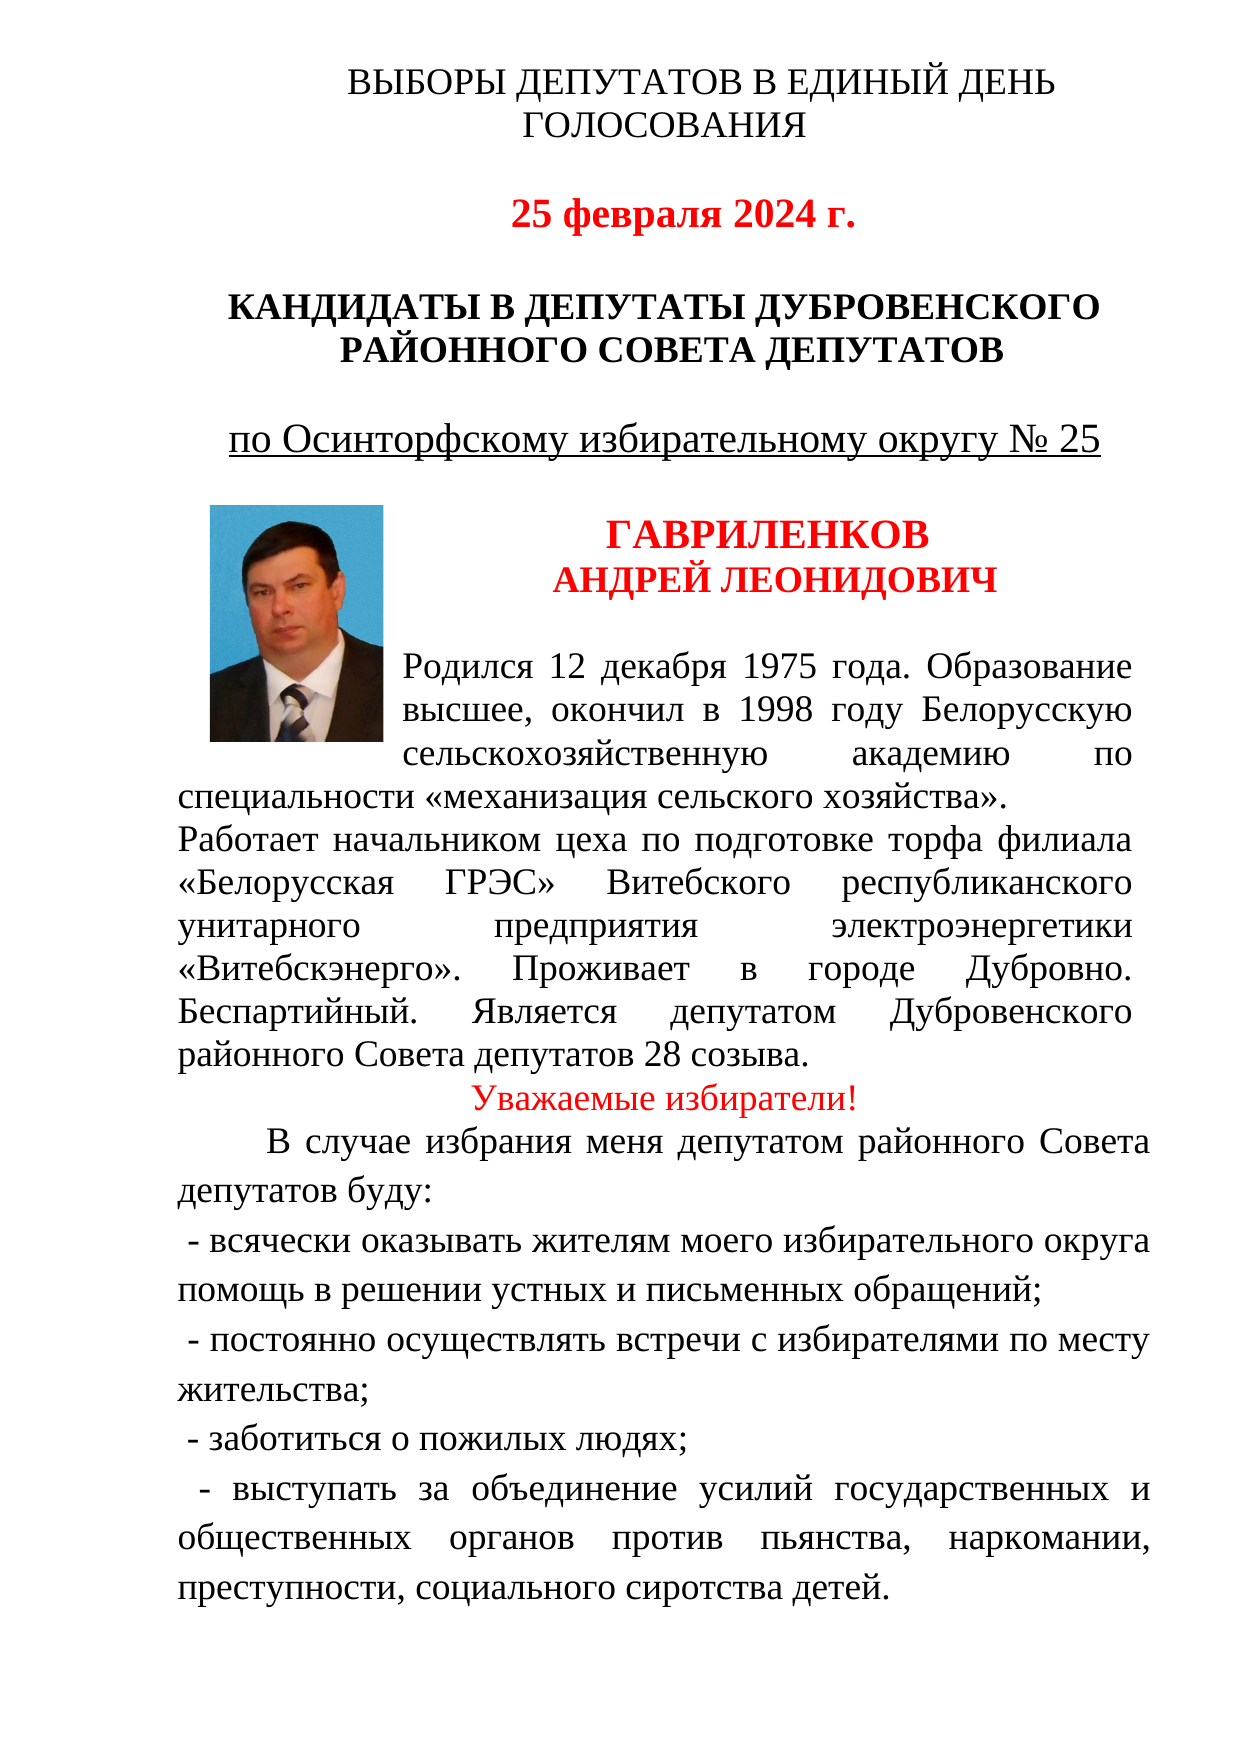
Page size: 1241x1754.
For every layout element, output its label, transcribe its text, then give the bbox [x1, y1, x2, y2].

text - всячески оказывать жителям моего избирательного округа помощь в решении устных и письменных обращений; [177, 1217, 1152, 1310]
text Родился 12 декабря 1975 года. Образование высшее, окончил в 1998 году Белорусскую сельскохозяйственную академию по специальности «механизация сельского хозяйства». [177, 644, 1133, 816]
picture [208, 651, 383, 741]
text - выступать за объединение усилий государственных и общественных органов против пьянства, наркомании, преступности, социального сиротства детей. [177, 1465, 1152, 1515]
text ГАВРИЛЕНКОВ [177, 509, 1133, 557]
text АНДРЕЙ ЛЕОНИДОВИЧ [177, 557, 1148, 601]
text по Осинторфскому избирательному округу № 25 [177, 414, 1152, 462]
text Уважаемые избиратели! [177, 1075, 1152, 1118]
text В случае избрания меня депутатом районного Совета депутатов буду: [177, 1118, 1152, 1211]
text - выступать за объединение усилий государственных и общественных органов против пьянства, наркомании, преступности, социального сиротства детей. [177, 1558, 1152, 1607]
text - постоянно осуществлять встречи с избирателями по месту жительства; [177, 1316, 1152, 1409]
text Работает начальником цеха по подготовке торфа филиала «Белорусская ГРЭС» Витебского республиканского унитарного предприятия электроэнергетики «Витебскэнерго». Проживает в городе Дубровно. Беспартийный. Является депутатом Дубровенского районного Совета депутатов 28 созыва. [177, 816, 1133, 1075]
text ВЫБОРЫ ДЕПУТАТОВ В ЕДИНЫЙ ДЕНЬ ГОЛОСОВАНИЯ [177, 59, 1152, 145]
text - заботиться о пожилых людях; [177, 1416, 1152, 1459]
text КАНДИДАТЫ В ДЕПУТАТЫ ДУБРОВЕНСКОГО РАЙОННОГО СОВЕТА ДЕПУТАТОВ [162, 284, 1166, 371]
text 25 февраля 2024 г. [177, 188, 1152, 236]
